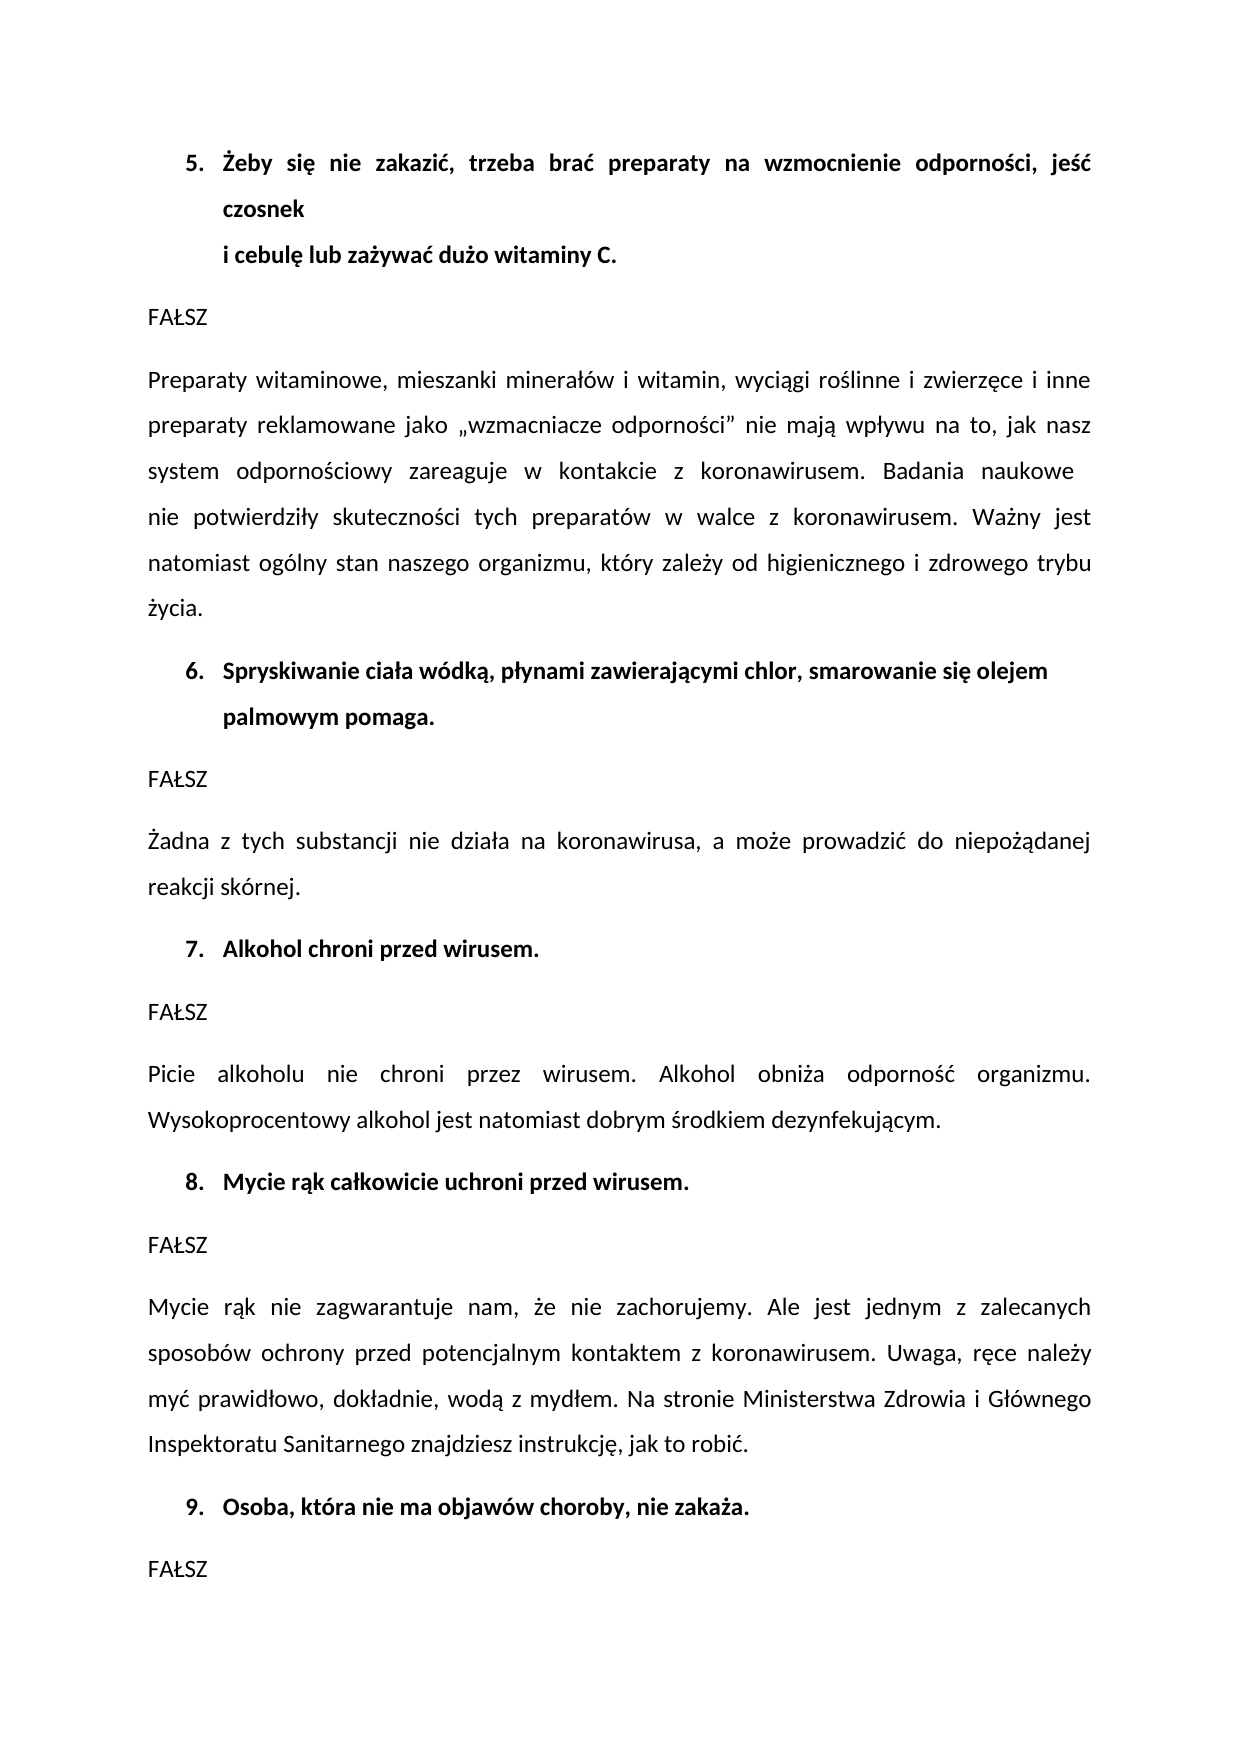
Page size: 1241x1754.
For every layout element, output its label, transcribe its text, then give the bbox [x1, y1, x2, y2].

text Picie alkoholu nie chroni przez wirusem. Alkohol obniża odporność organizmu. Wysokoprocentowy alkohol jest natomiast dobrym środkiem dezynfekującym. [148, 1058, 1093, 1134]
list Alkohol chroni przed wirusem. [185, 933, 1093, 964]
text Mycie rąk nie zagwarantuje nam, że nie zachorujemy. Ale jest jednym z zalecanych sposobów ochrony przed potencjalnym kontaktem z koronawirusem. Uwaga, ręce należy myć prawidłowo, dokładnie, wodą z mydłem. Na stronie Ministerstwa Zdrowia i Głównego Inspektoratu Sanitarnego znajdziesz instrukcję, jak to robić. [148, 1291, 1093, 1459]
text Żadna z tych substancji nie działa na koronawirusa, a może prowadzić do niepożądanej reakcji skórnej. [148, 825, 1093, 902]
text FAŁSZ [148, 1553, 1093, 1584]
list Spryskiwanie ciała wódką, płynami zawierającymi chlor, smarowanie się olejem palmowym pomaga. [185, 655, 1093, 731]
text FAŁSZ [148, 1229, 1093, 1259]
text Preparaty witaminowe, mieszanki minerałów i witamin, wyciągi roślinne i zwierzęce i inne preparaty reklamowane jako „wzmacniacze odporności” nie mają wpływu na to, jak nasz system odpornościowy zareaguje w kontakcie z koronawirusem. Badania naukowe nie potwierdziły skuteczności tych preparatów w walce z koronawirusem. Ważny jest natomiast ogólny stan naszego organizmu, który zależy od higienicznego i zdrowego trybu życia. [148, 364, 1093, 623]
text FAŁSZ [148, 301, 1093, 332]
list Osoba, która nie ma objawów choroby, nie zakaża. [185, 1491, 1093, 1521]
list Mycie rąk całkowicie uchroni przed wirusem. [185, 1166, 1093, 1197]
list Żeby się nie zakazić, trzeba brać preparaty na wzmocnienie odporności, jeść czosnek i cebulę lub zażywać dużo witaminy C. [185, 148, 1093, 269]
text FAŁSZ [148, 996, 1093, 1026]
text FAŁSZ [148, 763, 1093, 793]
